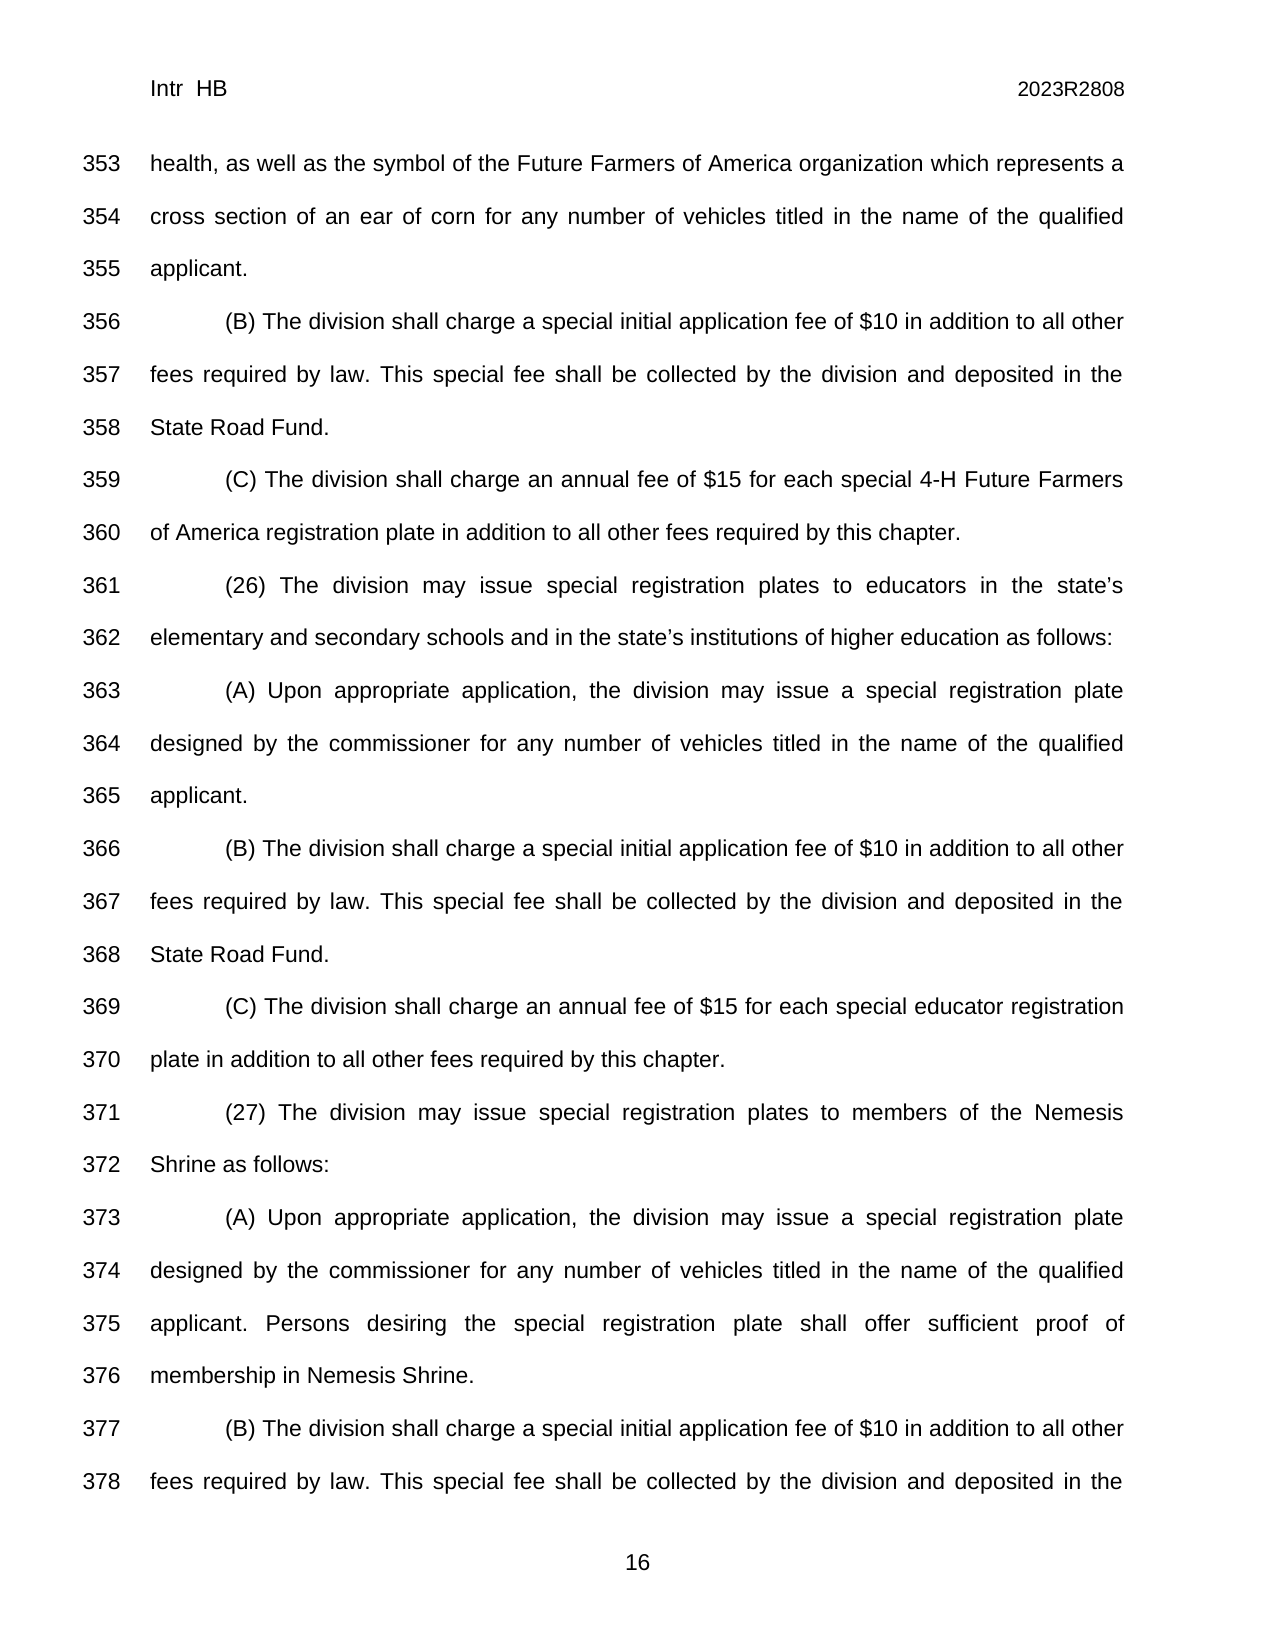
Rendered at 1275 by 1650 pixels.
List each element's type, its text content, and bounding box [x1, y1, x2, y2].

text (27) The division may issue special registration plates to members of the Nemesis Shrine as follows: [150, 1099, 1125, 1178]
text (A) Upon appropriate application, the division may issue a special registration plate designed by the commissioner for any number of vehicles titled in the name of the qualified applicant. [150, 677, 1125, 809]
text (A) Upon appropriate application, the division may issue a special registration plate designed by the commissioner for any number of vehicles titled in the name of the qualified applicant. Persons desiring the special registration plate shall offer sufficient proof of membership in Nemesis Shrine. [150, 1204, 1125, 1389]
text (C) The division shall charge an annual fee of $15 for each special educator registration plate in addition to all other fees required by this chapter. [150, 993, 1125, 1072]
text (26) The division may issue special registration plates to educators in the state’s elementary and secondary schools and in the state’s institutions of higher education as follows: [150, 572, 1125, 651]
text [150, 150, 1125, 282]
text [150, 1415, 1125, 1494]
text (C) The division shall charge an annual fee of $15 for each special 4-H Future Farmers of America registration plate in addition to all other fees required by this chapter. [150, 466, 1125, 545]
